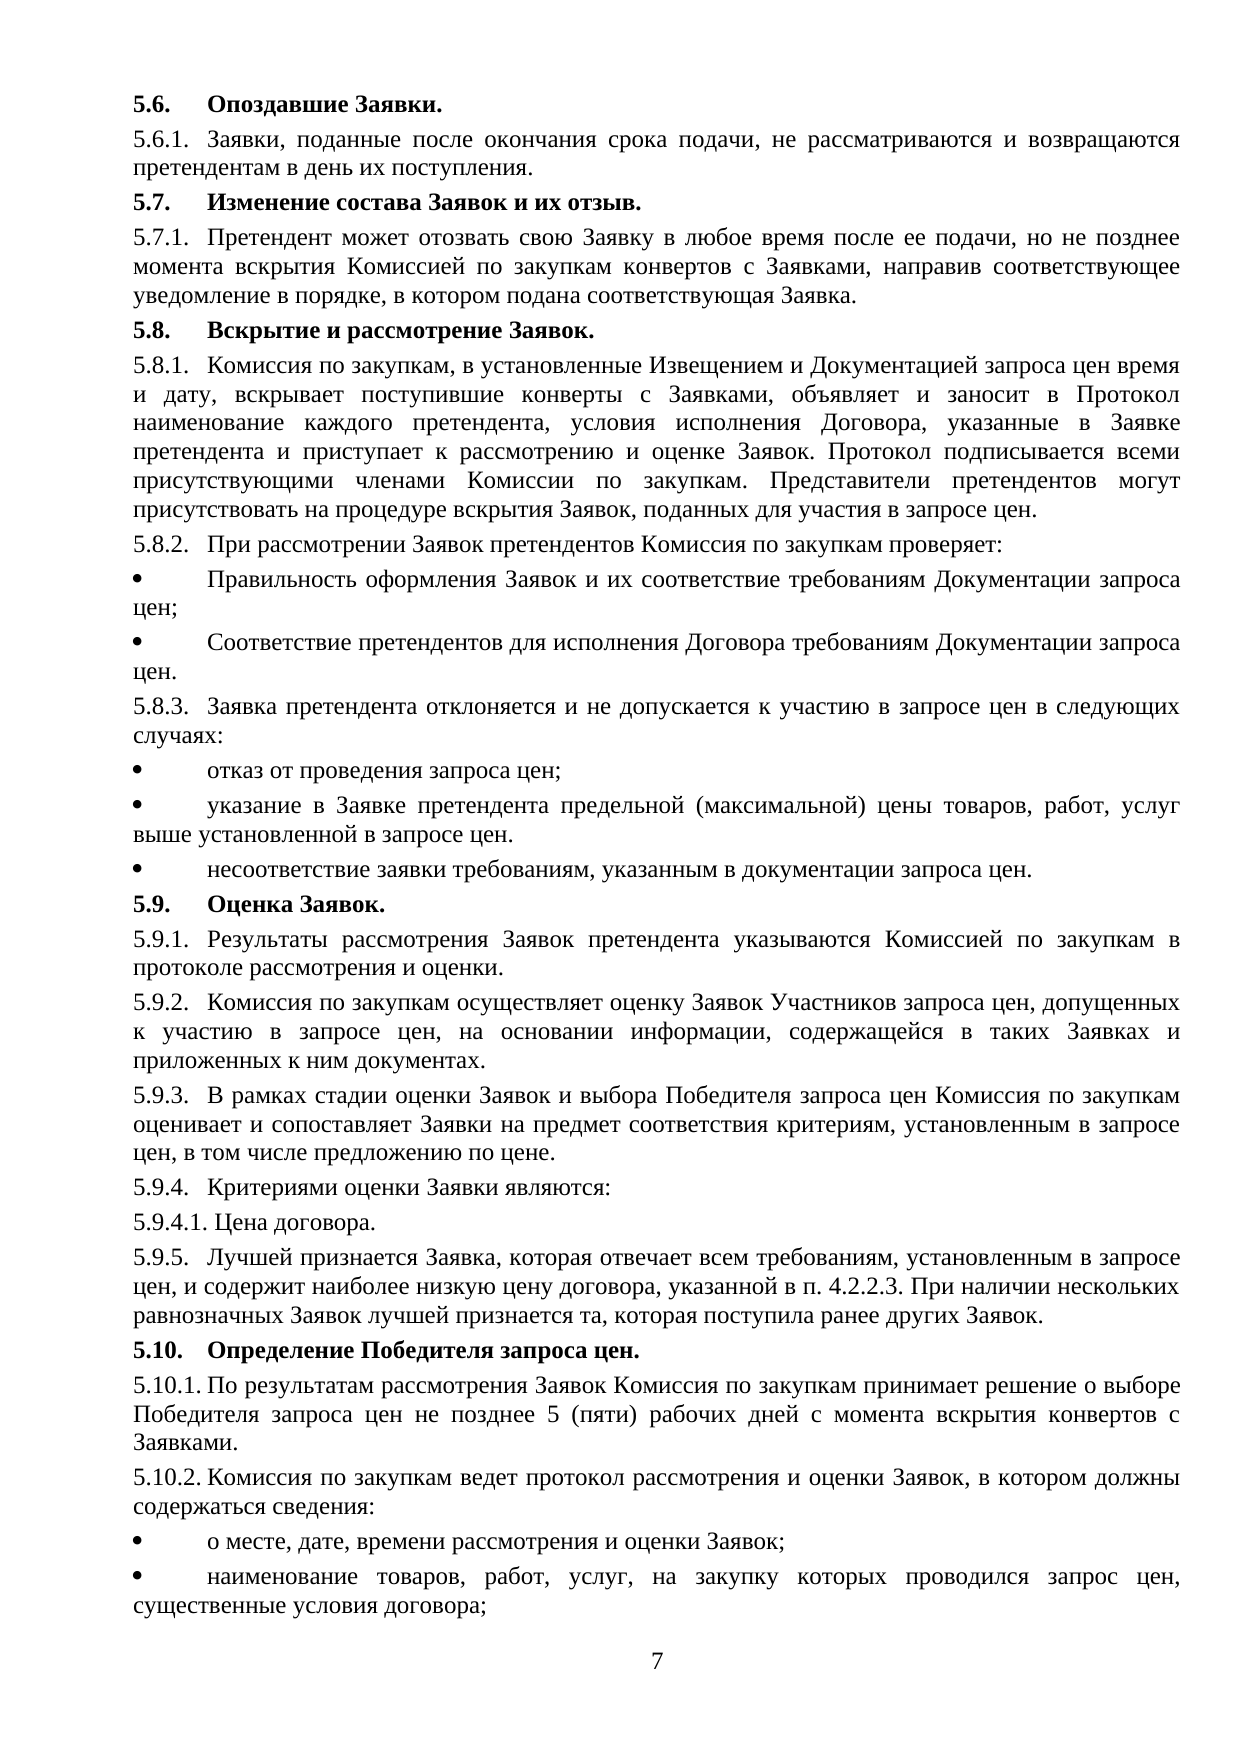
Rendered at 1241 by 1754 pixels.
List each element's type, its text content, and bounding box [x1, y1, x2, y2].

list При рассмотрении Заявок претендентов Комиссия по закупкам проверяет: [133, 529, 1181, 557]
list Критериями оценки Заявки являются: [133, 1172, 1181, 1201]
list наименование товаров, работ, услуг, на закупку которых проводился запрос цен, существенные условия договора; [133, 1561, 1181, 1619]
subtitle Изменение состава Заявок и их отзыв. [133, 187, 1181, 216]
subtitle Опоздавшие Заявки. [133, 89, 1181, 117]
list В рамках стадии оценки Заявок и выбора Победителя запроса цен Комиссия по закупкам оценивает и сопоставляет Заявки на предмет соответствия критериям, установленным в запросе цен, в том числе предложению по цене. [133, 1080, 1181, 1166]
subtitle Вскрытие и рассмотрение Заявок. [133, 315, 1181, 344]
list несоответствие заявки требованиям, указанным в документации запроса цен. [133, 854, 1181, 882]
list Соответствие претендентов для исполнения Договора требованиям Документации запроса цен. [133, 627, 1181, 685]
list Результаты рассмотрения Заявок претендента указываются Комиссией по закупкам в протоколе рассмотрения и оценки. [133, 924, 1181, 981]
list Комиссия по закупкам, в установленные Извещением и Документацией запроса цен время и дату, вскрывает поступившие конверты с Заявками, объявляет и заносит в Протокол наименование каждого претендента, условия исполнения Договора, указанные в Заявке претендента и приступает к рассмотрению и оценке Заявок. Протокол подписывается всеми присутствующими членами Комиссии по закупкам. Представители претендентов могут присутствовать на процедуре вскрытия Заявок, поданных для участия в запросе цен. [133, 350, 1181, 522]
list о месте, дате, времени рассмотрения и оценки Заявок; [133, 1526, 1181, 1555]
list По результатам рассмотрения Заявок Комиссия по закупкам принимает решение о выборе Победителя запроса цен не позднее 5 (пяти) рабочих дней с момента вскрытия конвертов с Заявками. [133, 1370, 1181, 1456]
list Лучшей признается Заявка, которая отвечает всем требованиям, установленным в запросе цен, и содержит наиболее низкую цену договора, указанной в п. 4.2.2.3. При наличии нескольких равнозначных Заявок лучшей признается та, которая поступила ранее других Заявок. [133, 1242, 1181, 1329]
list Претендент может отозвать свою Заявку в любое время после ее подачи, но не позднее момента вскрытия Комиссией по закупкам конвертов с Заявками, направив соответствующее уведомление в порядке, в котором подана соответствующая Заявка. [133, 222, 1181, 309]
list Комиссия по закупкам ведет протокол рассмотрения и оценки Заявок, в котором должны содержаться сведения: [133, 1462, 1181, 1520]
list Заявка претендента отклоняется и не допускается к участию в запросе цен в следующих случаях: [133, 691, 1181, 749]
list отказ от проведения запроса цен; [133, 755, 1181, 784]
list 5.9.4.1. Цена договора. [133, 1207, 1181, 1236]
list Правильность оформления Заявок и их соответствие требованиям Документации запроса цен; [133, 564, 1181, 621]
list указание в Заявке претендента предельной (максимальной) цены товаров, работ, услуг выше установленной в запросе цен. [133, 790, 1181, 847]
subtitle Определение Победителя запроса цен. [133, 1335, 1181, 1364]
subtitle Оценка Заявок. [133, 889, 1181, 917]
list Заявки, поданные после окончания срока подачи, не рассматриваются и возвращаются претендентам в день их поступления. [133, 124, 1181, 181]
list Комиссия по закупкам осуществляет оценку Заявок Участников запроса цен, допущенных к участию в запросе цен, на основании информации, содержащейся в таких Заявках и приложенных к ним документах. [133, 987, 1181, 1074]
